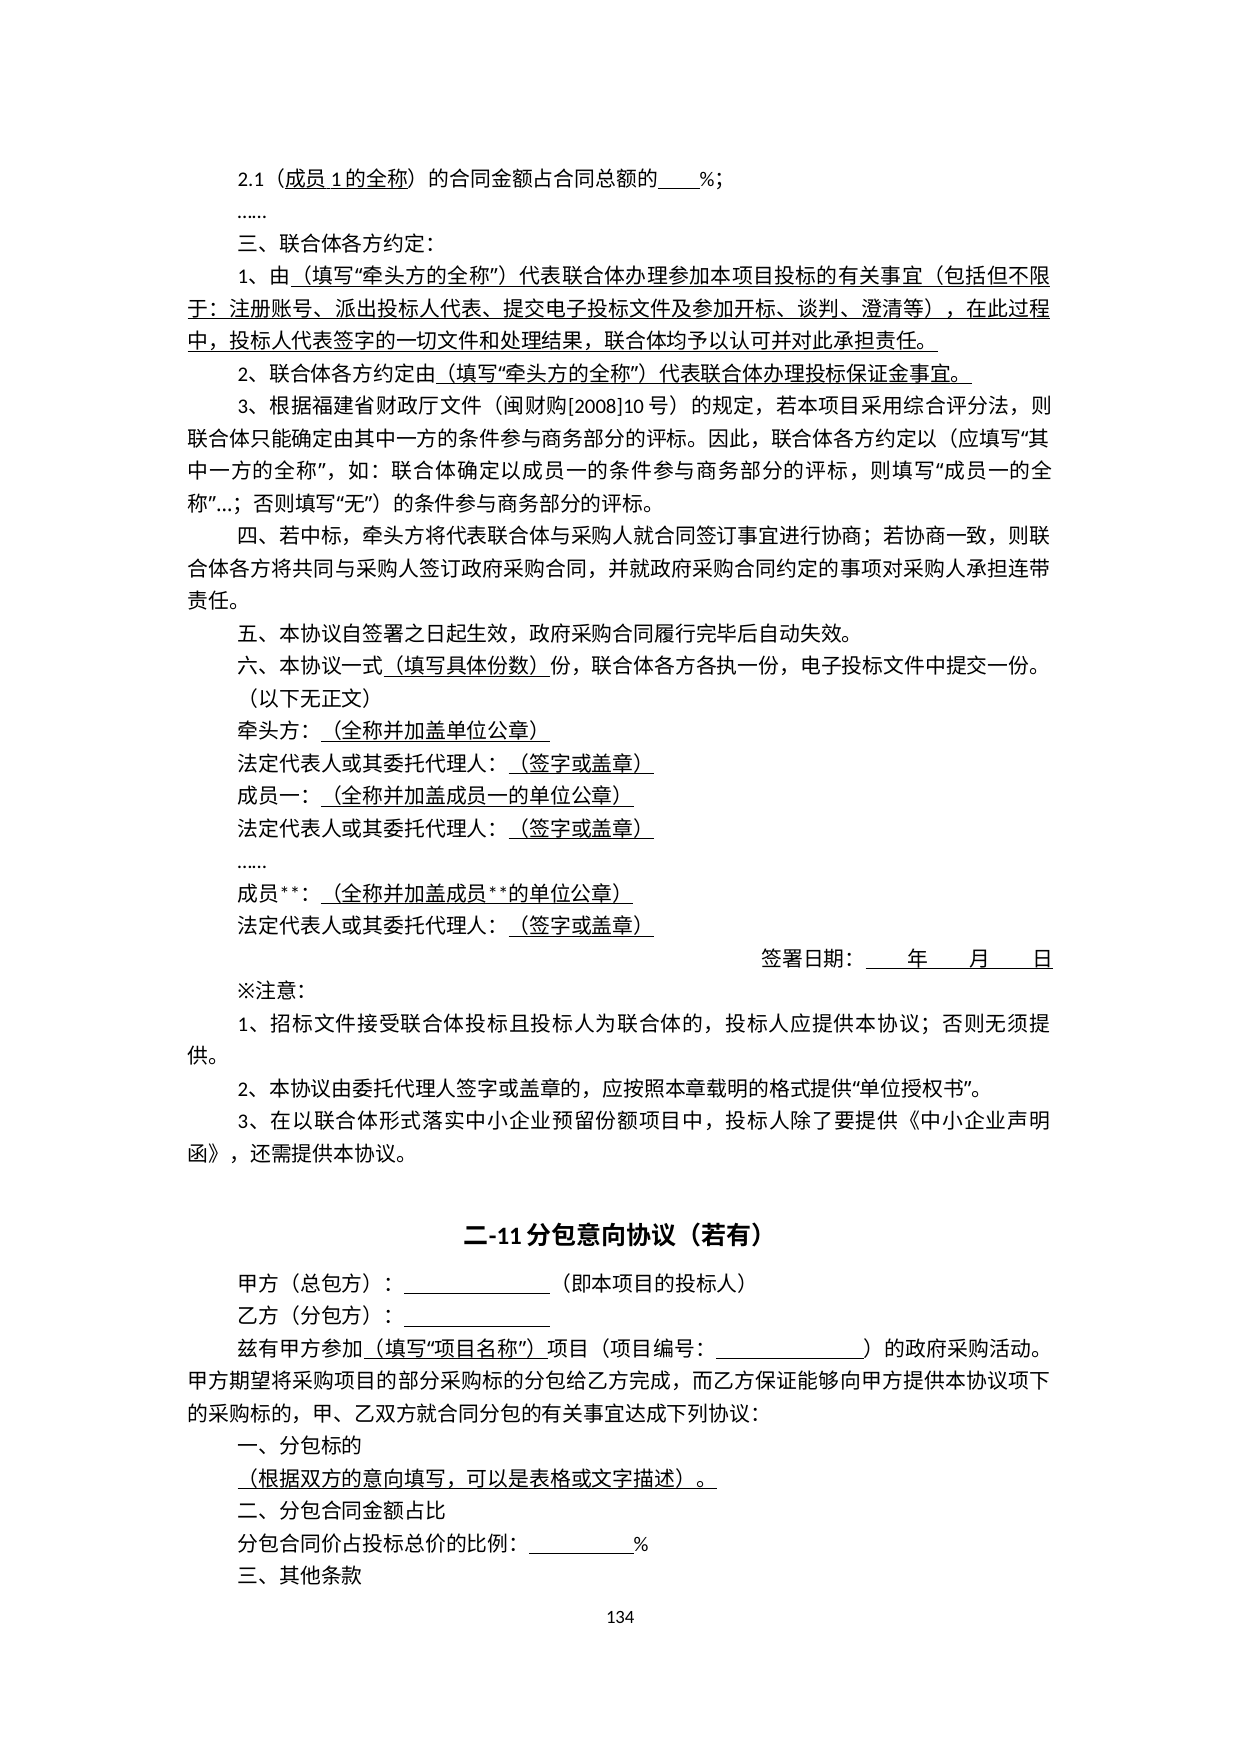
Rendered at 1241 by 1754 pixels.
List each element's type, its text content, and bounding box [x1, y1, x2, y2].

text （根据双方的意向填写，可以是表格或文字描述）。 [187, 1462, 1053, 1494]
text 1、由（填写“牵头方的全称”）代表联合体办理参加本项目投标的有关事宜（包括但不限于：注册账号、派出投标人代表、提交电子投标文件及参加开标、谈判、澄清等），在此过程中，投标人代表签字的一切文件和处理结果，联合体均予以认可并对此承担责任。 [187, 259, 1053, 357]
text 六、本协议一式（填写具体份数）份，联合体各方各执一份，电子投标文件中提交一份。 [187, 649, 1053, 682]
text 成员一：（全称并加盖成员一的单位公章） [187, 779, 1053, 812]
text 3、根据福建省财政厅文件（闽财购[2008]10号）的规定，若本项目采用综合评分法，则联合体只能确定由其中一方的条件参与商务部分的评标。因此，联合体各方约定以（应填写“其中一方的全称”，如：联合体确定以成员一的条件参与商务部分的评标，则填写“成员一的全称”…；否则填写“无”）的条件参与商务部分的评标。 [187, 389, 1053, 519]
text …… [187, 844, 1053, 877]
text 法定代表人或其委托代理人：（签字或盖章） [187, 747, 1053, 779]
text 三、其他条款 [187, 1559, 1053, 1592]
text 二、分包合同金额占比 [187, 1494, 1053, 1527]
text 一、分包标的 [187, 1429, 1053, 1462]
text 3、在以联合体形式落实中小企业预留份额项目中，投标人除了要提供《中小企业声明函》，还需提供本协议。 [187, 1104, 1053, 1169]
text 签署日期： 年 月 日 [187, 942, 1053, 974]
text 1、招标文件接受联合体投标且投标人为联合体的，投标人应提供本协议；否则无须提供。 [187, 1007, 1053, 1072]
text （以下无正文） [187, 682, 1053, 714]
text 法定代表人或其委托代理人：（签字或盖章） [187, 812, 1053, 844]
text …… [187, 194, 1053, 227]
text 成员**：（全称并加盖成员**的单位公章） [187, 877, 1053, 909]
text 四、若中标，牵头方将代表联合体与采购人就合同签订事宜进行协商；若协商一致，则联合体各方将共同与采购人签订政府采购合同，并就政府采购合同约定的事项对采购人承担连带责任。 [187, 519, 1053, 617]
text 牵头方：（全称并加盖单位公章） [187, 714, 1053, 747]
text 二-11分包意向协议（若有） [187, 1202, 1053, 1267]
text 兹有甲方参加（填写“项目名称”）项目（项目编号： ）的政府采购活动。甲方期望将采购项目的部分采购标的分包给乙方完成，而乙方保证能够向甲方提供本协议项下的采购标的，甲、乙双方就合同分包的有关事宜达成下列协议： [187, 1332, 1053, 1429]
text 甲方（总包方）： （即本项目的投标人） [187, 1267, 1053, 1299]
text 2.1（成员1的全称）的合同金额占合同总额的 %； [187, 162, 1053, 194]
text 五、本协议自签署之日起生效，政府采购合同履行完毕后自动失效。 [187, 617, 1053, 649]
text 分包合同价占投标总价的比例： % [187, 1527, 1053, 1559]
text 2、本协议由委托代理人签字或盖章的，应按照本章载明的格式提供“单位授权书”。 [187, 1072, 1053, 1104]
text 2、联合体各方约定由（填写“牵头方的全称”）代表联合体办理投标保证金事宜。 [187, 357, 1053, 389]
text ※注意： [187, 974, 1053, 1007]
text 三、联合体各方约定： [187, 227, 1053, 259]
text 法定代表人或其委托代理人：（签字或盖章） [187, 909, 1053, 942]
text 乙方（分包方）： [187, 1299, 1053, 1332]
